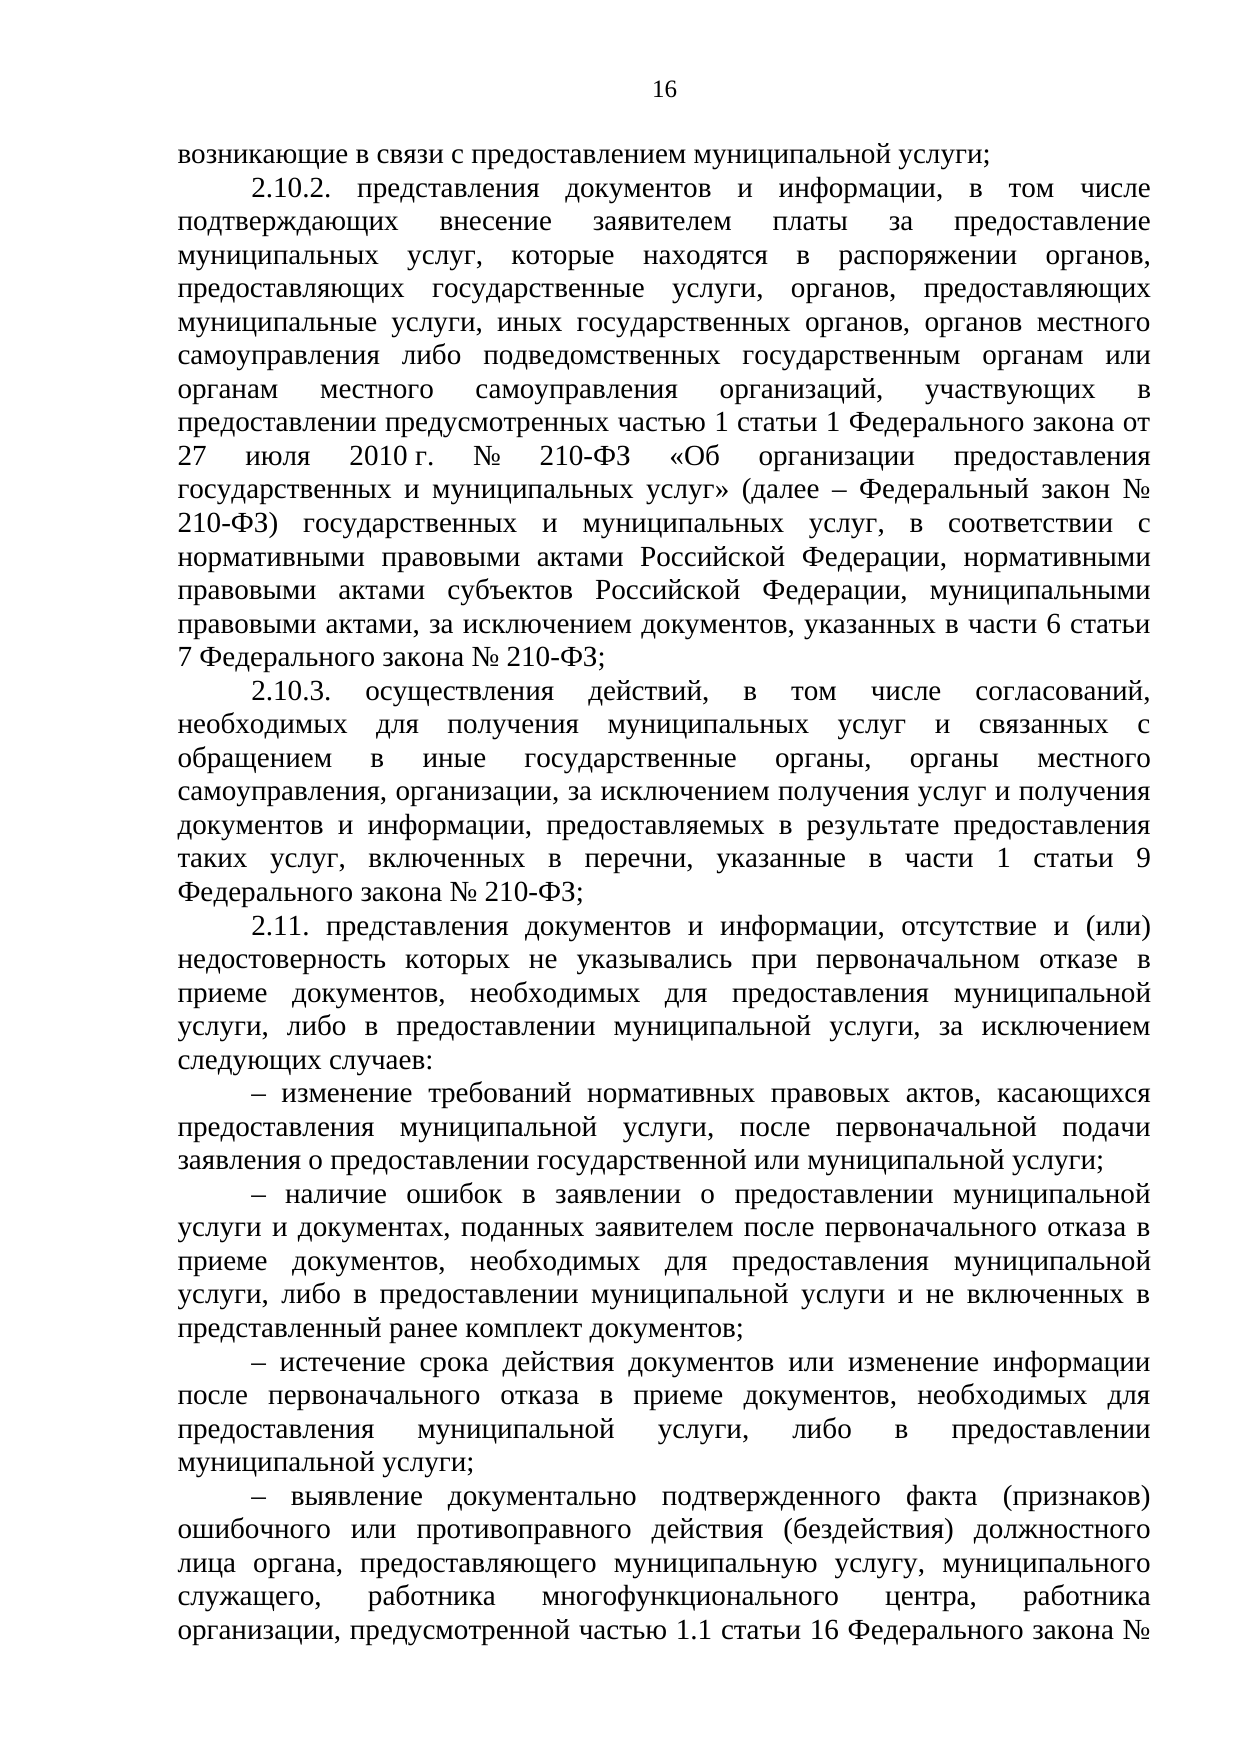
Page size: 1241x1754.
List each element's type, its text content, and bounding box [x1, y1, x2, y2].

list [177, 1478, 1152, 1646]
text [177, 136, 1152, 170]
list 2.10.3. осуществления действий, в том числе согласований, необходимых для получения муниципальных услуг и связанных с обращением в иные государственные органы, органы местного самоуправления, организации, за исключением получения услуг и получения документов и информации, предоставляемых в результате предоставления таких услуг, включенных в перечни, указанные в части 1 статьи 9 Федерального закона № 210-ФЗ; [177, 673, 1152, 908]
list 2.11. представления документов и информации, отсутствие и (или) недостоверность которых не указывались при первоначальном отказе в приеме документов, необходимых для предоставления муниципальной услуги, либо в предоставлении муниципальной услуги, за исключением следующих случаев: [177, 908, 1152, 1075]
list 2.10.2. представления документов и информации, в том числе подтверждающих внесение заявителем платы за предоставление муниципальных услуг, которые находятся в распоряжении органов, предоставляющих государственные услуги, органов, предоставляющих муниципальные услуги, иных государственных органов, органов местного самоуправления либо подведомственных государственным органам или органам местного самоуправления организаций, участвующих в предоставлении предусмотренных частью 1 статьи 1 Федерального закона от 27 июля 2010 г. № 210-ФЗ «Об организации предоставления государственных и муниципальных услуг» (далее – Федеральный закон № 210-ФЗ) государственных и муниципальных услуг, в соответствии с нормативными правовыми актами Российской Федерации, нормативными правовыми актами субъектов Российской Федерации, муниципальными правовыми актами, за исключением документов, указанных в части 6 статьи 7 Федерального закона № 210-ФЗ; [177, 170, 1152, 673]
list – изменение требований нормативных правовых актов, касающихся предоставления муниципальной услуги, после первоначальной подачи заявления о предоставлении государственной или муниципальной услуги; [177, 1075, 1152, 1176]
list – истечение срока действия документов или изменение информации после первоначального отказа в приеме документов, необходимых для предоставления муниципальной услуги, либо в предоставлении муниципальной услуги; [177, 1344, 1152, 1478]
list – наличие ошибок в заявлении о предоставлении муниципальной услуги и документах, поданных заявителем после первоначального отказа в приеме документов, необходимых для предоставления муниципальной услуги, либо в предоставлении муниципальной услуги и не включенных в представленный ранее комплект документов; [177, 1176, 1152, 1344]
